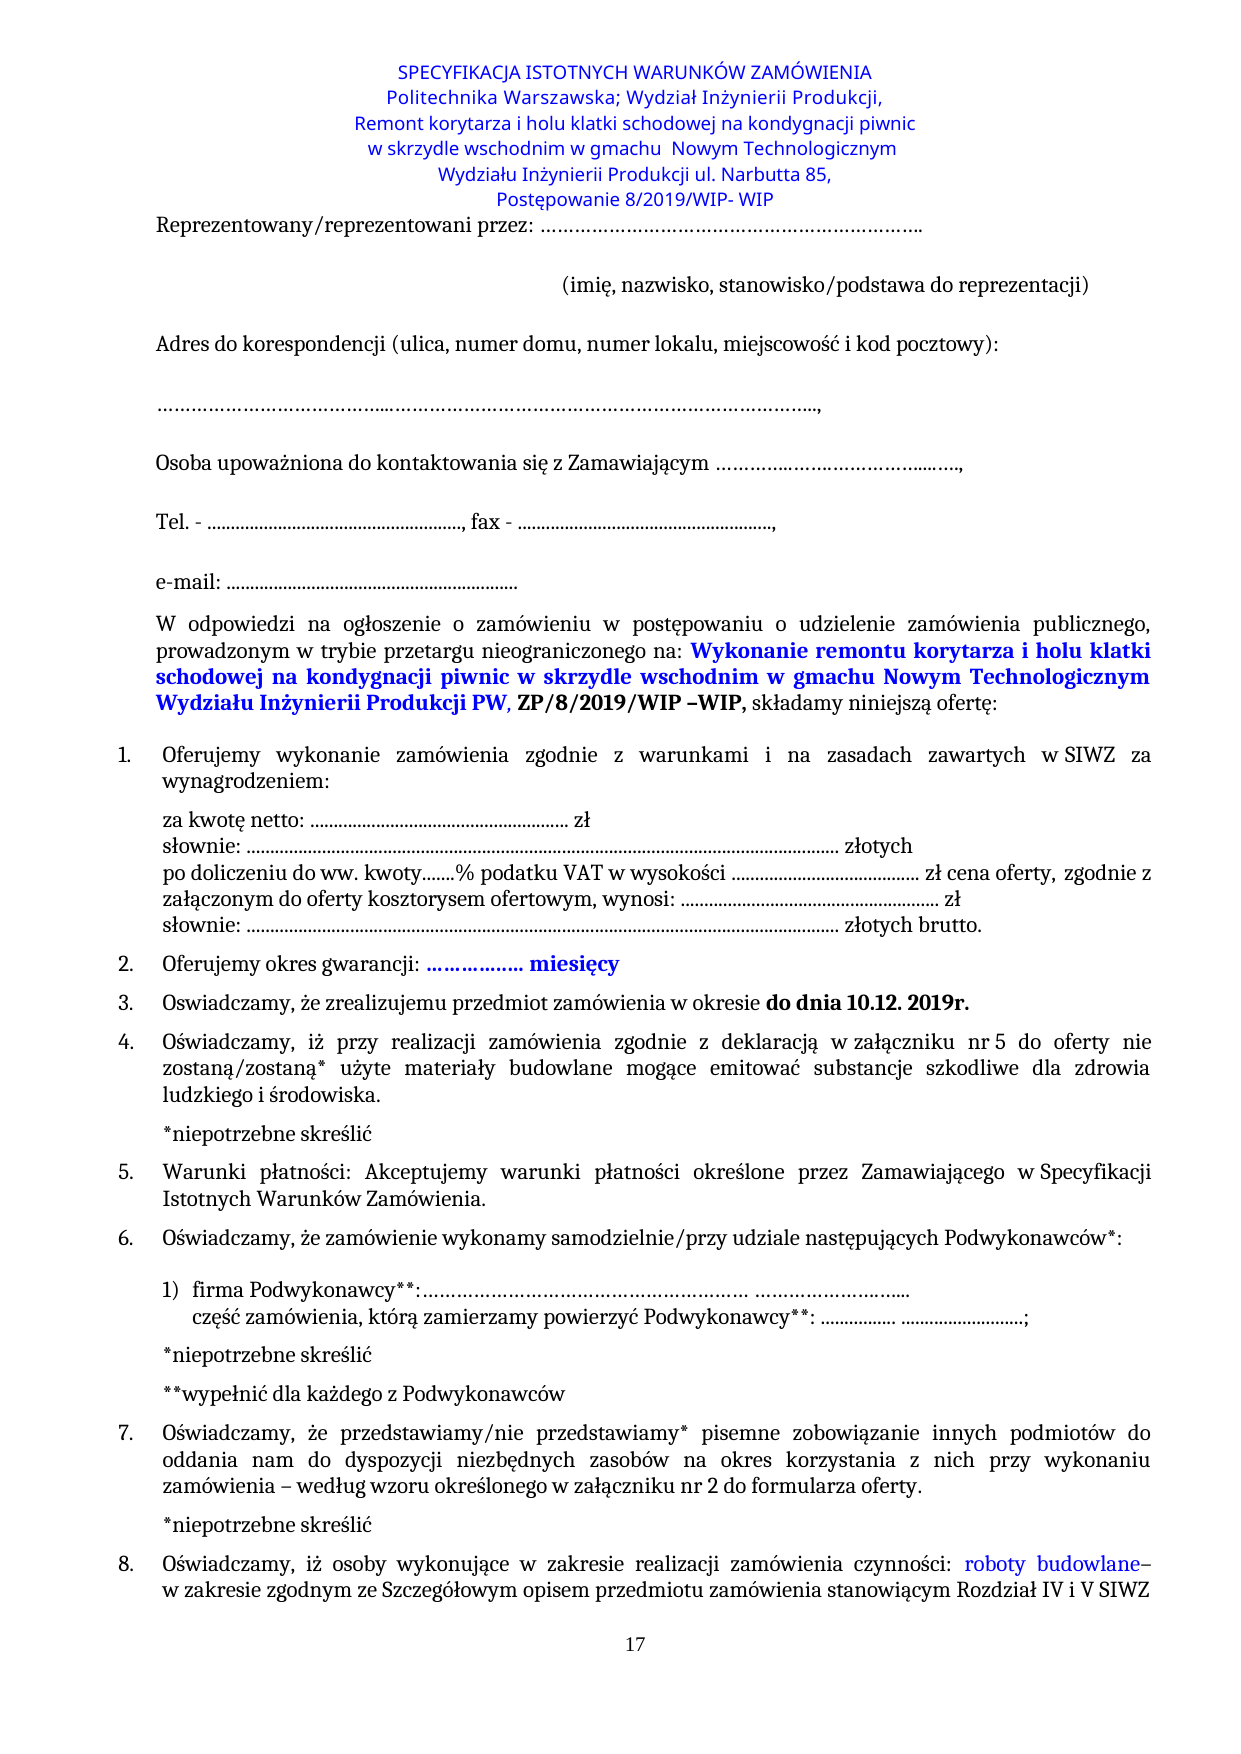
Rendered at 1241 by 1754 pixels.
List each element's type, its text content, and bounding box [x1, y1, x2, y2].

text za kwotę netto: ....................................................... zł [162, 807, 1152, 833]
list Oswiadczamy, że zrealizujemu przedmiot zamówienia w okresie do dnia 10.12. 2019r. [118, 990, 1152, 1016]
text *niepotrzebne skreślić [118, 1342, 1152, 1369]
text Tel. - ......................................................, fax - ......................................................, [156, 509, 1152, 535]
list Oświadczamy, że przedstawiamy/nie przedstawiamy* pisemne zobowiązanie innych podmiotów do oddania nam do dyspozycji niezbędnych zasobów na okres korzystania z nich przy wykonaniu zamówienia – według wzoru określonego w załączniku nr 2 do formularza oferty. [118, 1420, 1152, 1499]
list Oświadczamy, że zamówienie wykonamy samodzielnie/przy udziale następujących Podwykonawców*: [118, 1224, 1152, 1251]
text …………………………………...……………………………………………………………….., [156, 390, 1152, 417]
text W odpowiedzi na ogłoszenie o zamówieniu w postępowaniu o udzielenie zamówienia publicznego, prowadzonym w trybie przetargu nieograniczonego na: Wykonanie remontu korytarza i holu klatki schodowej na kondygnacji piwnic w skrzydle wschodnim w gmachu Nowym Technologicznym Wydziału Inżynierii Produkcji PW, ZP/8/2019/WIP –WIP, składamy niniejszą ofertę: [156, 611, 1152, 717]
list Oferujemy wykonanie zamówienia zgodnie z warunkami i na zasadach zawartych w SIWZ za wynagrodzeniem: [118, 742, 1152, 794]
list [118, 1550, 1152, 1603]
text Adres do korespondencji (ulica, numer domu, numer lokalu, miejscowość i kod pocztowy): [156, 331, 1152, 357]
text **wypełnić dla każdego z Podwykonawców [118, 1381, 1152, 1407]
text *niepotrzebne skreślić [118, 1512, 1152, 1538]
list firma Podwykonawcy**:………………………………………………… ………………….…... [162, 1277, 1152, 1303]
text słownie: .............................................................................................................................. złotych [162, 833, 1152, 859]
text po doliczeniu do ww. kwoty.......% podatku VAT w wysokości ........................................ zł cena oferty, zgodnie z załączonym do oferty kosztorysem ofertowym, wynosi: ....................................................... zł [162, 859, 1152, 912]
text Osoba upoważniona do kontaktowania się z Zamawiającym …………..…….……………....…., [156, 450, 1152, 476]
list Warunki płatności: Akceptujemy warunki płatności określone przez Zamawiającego w Specyfikacji Istotnych Warunków Zamówienia. [118, 1159, 1152, 1212]
text (imię, nazwisko, stanowisko/podstawa do reprezentacji) [525, 272, 1152, 298]
text część zamówienia, którą zamierzamy powierzyć Podwykonawcy**: ................ ..........................; [118, 1303, 1152, 1330]
text *niepotrzebne skreślić [162, 1120, 1152, 1147]
text Reprezentowany/reprezentowani przez: …………………………………………………………. [156, 212, 1152, 238]
list Oferujemy okres gwarancji: …………..… miesięcy [118, 951, 1152, 977]
list Oświadczamy, iż przy realizacji zamówienia zgodnie z deklaracją w załączniku nr 5 do oferty nie zostaną/zostaną* użyte materiały budowlane mogące emitować substancje szkodliwe dla zdrowia ludzkiego i środowiska. [118, 1029, 1152, 1108]
text e-mail: .............................................................. [156, 568, 1152, 595]
text słownie: .............................................................................................................................. złotych brutto. [162, 912, 1152, 938]
